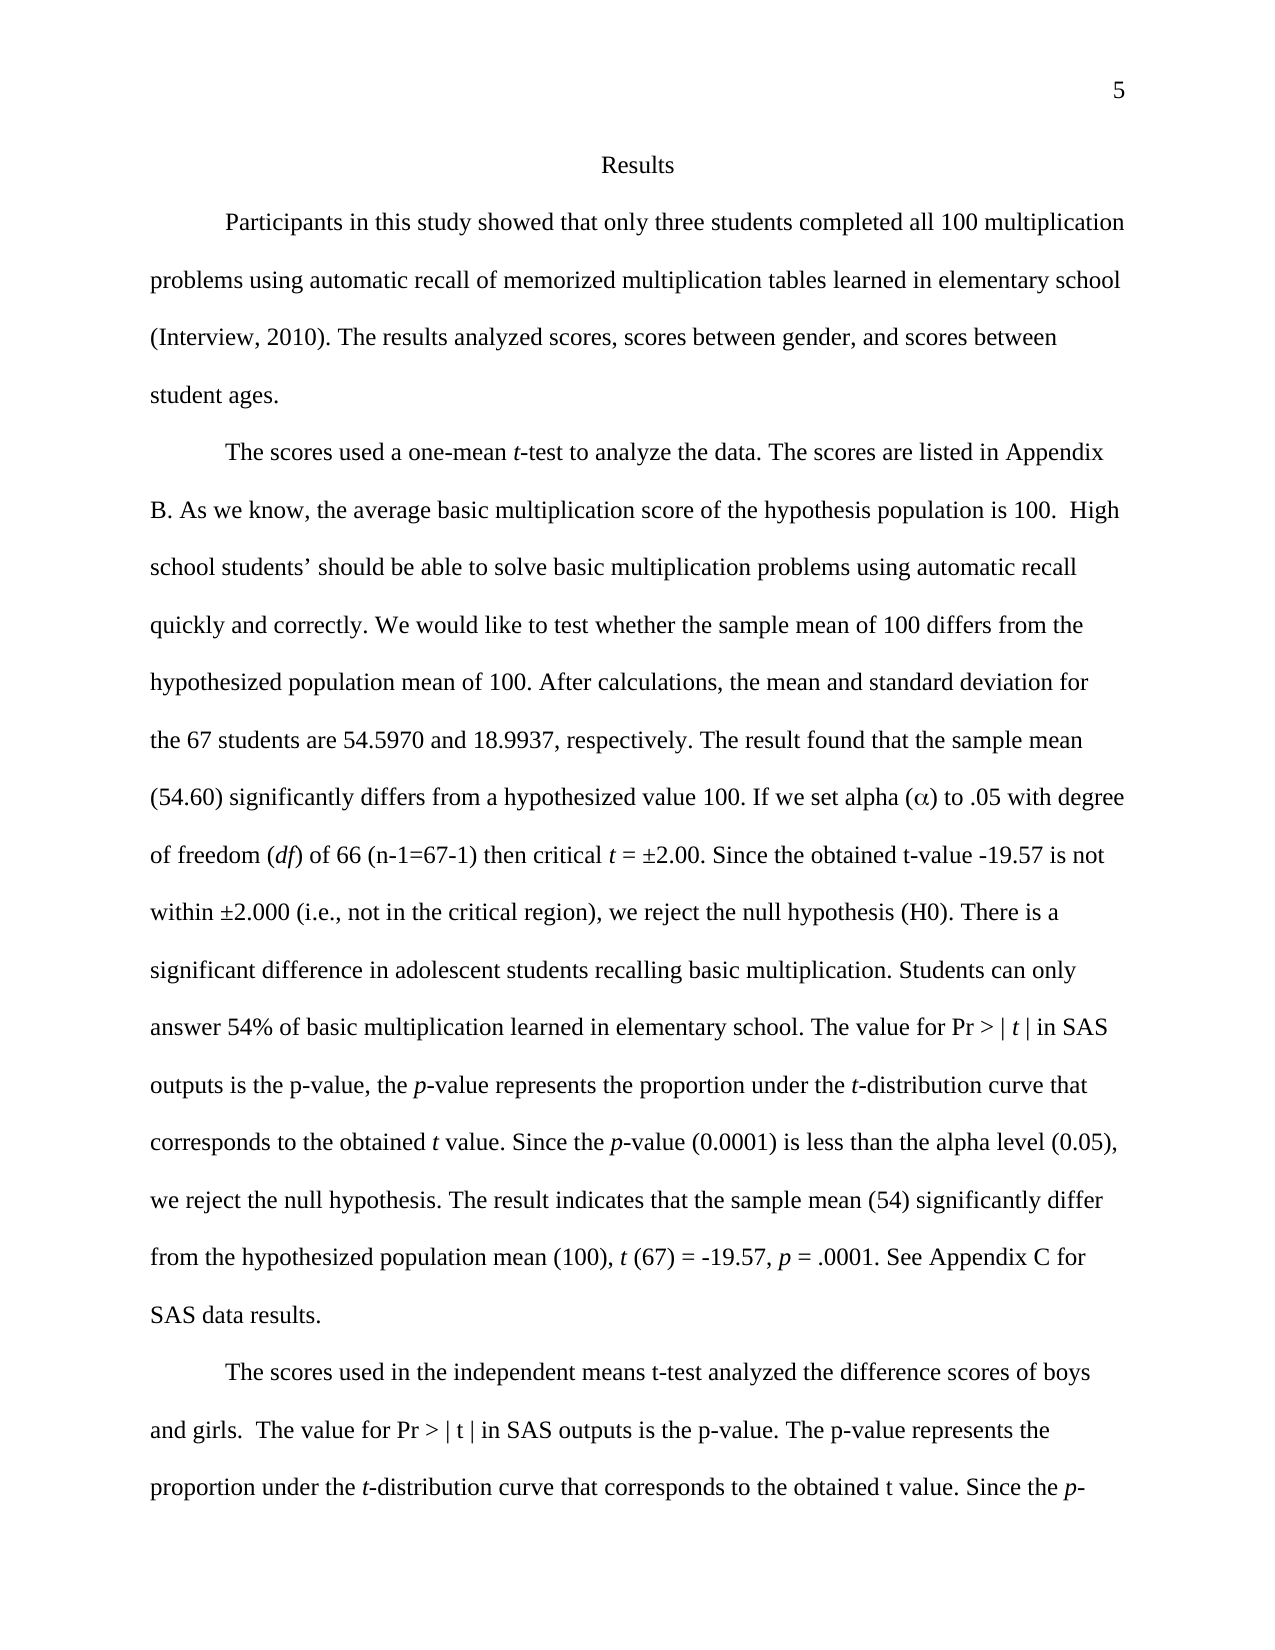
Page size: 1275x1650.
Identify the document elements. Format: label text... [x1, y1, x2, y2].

text Participants in this study showed that only three students completed all 100 multiplication problems using automatic recall of memorized multiplication tables learned in elementary school (Interview, 2010). The results analyzed scores, scores between gender, and scores between student ages. [150, 207, 1125, 409]
text Results [150, 150, 1125, 179]
text The scores used a one-mean t-test to analyze the data. The scores are listed in Appendix B. As we know, the average basic multiplication score of the hypothesis population is 100. High school students’ should be able to solve basic multiplication problems using automatic recall quickly and correctly. We would like to test whether the sample mean of 100 differs from the hypothesized population mean of 100. After calculations, the mean and standard deviation for the 67 students are 54.5970 and 18.9937, respectively. The result found that the sample mean (54.60) significantly differs from a hypothesized value 100. If we set alpha () to .05 with degree of freedom (df) of 66 (n-1=67-1) then critical t = ±2.00. Since the obtained t-value -19.57 is not within ±2.000 (i.e., not in the critical region), we reject the null hypothesis (H0). There is a significant difference in adolescent students recalling basic multiplication. Students can only answer 54% of basic multiplication learned in elementary school. The value for Pr > | t | in SAS outputs is the p-value, the p-value represents the proportion under the t-distribution curve that corresponds to the obtained t value. Since the p-value (0.0001) is less than the alpha level (0.05), we reject the null hypothesis. The result indicates that the sample mean (54) significantly differ from the hypothesized population mean (100), t (67) = -19.57, p = .0001. See Appendix C for SAS data results. [150, 437, 1125, 1329]
text The scores used in the independent means t-test analyzed the difference scores of boys [150, 1357, 1125, 1386]
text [150, 1415, 1125, 1501]
